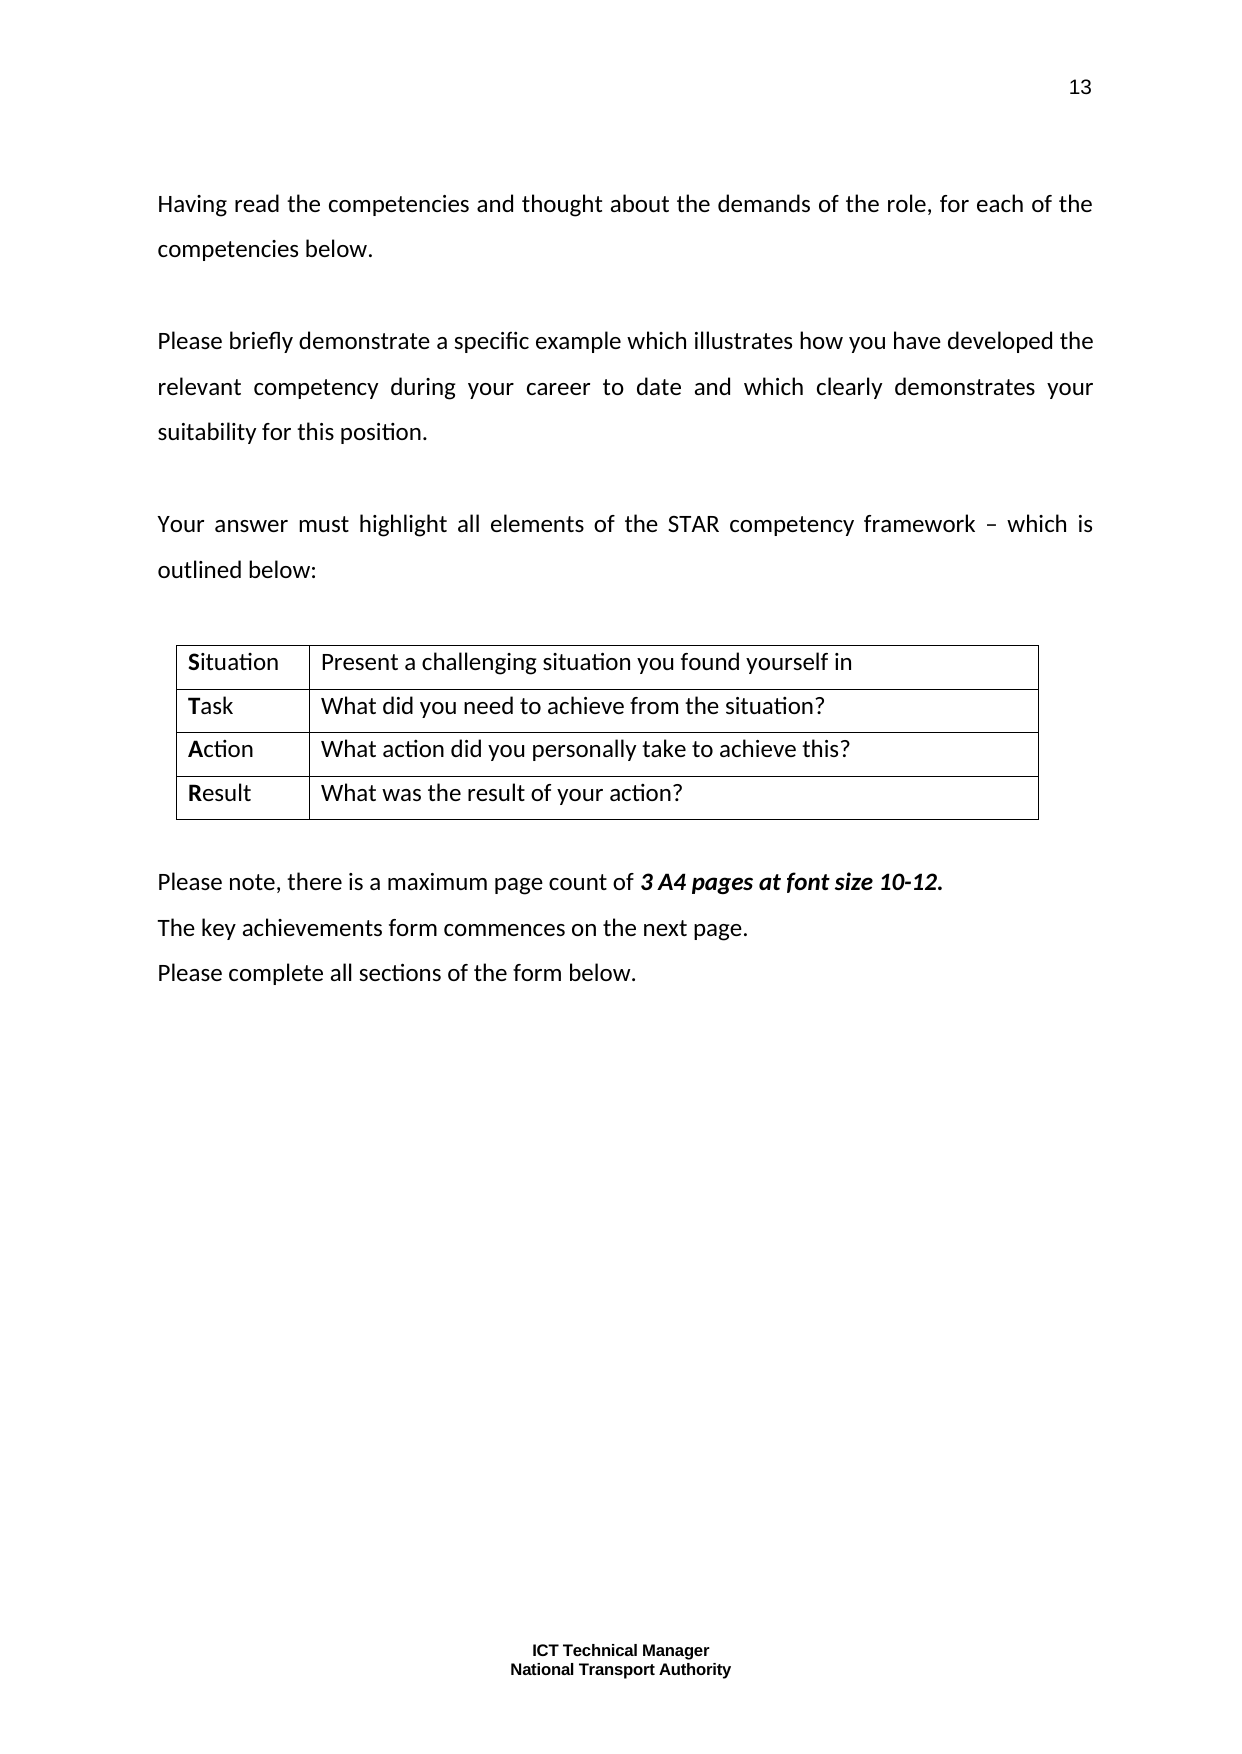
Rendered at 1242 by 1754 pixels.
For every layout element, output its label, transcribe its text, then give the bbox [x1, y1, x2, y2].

table_header Present a challenging situation you found yourself in [310, 646, 1038, 689]
text The key achievements form commences on the next page. [157, 912, 1095, 942]
table_cell What was the result of your action? [310, 777, 1038, 819]
table_cell Action [177, 733, 309, 776]
table_header Situation [177, 646, 309, 689]
text Please note, there is a maximum page count of 3 A4 pages at font size 10-12. [157, 866, 1095, 897]
table_cell Task [177, 690, 309, 732]
table_cell Result [177, 777, 309, 819]
text Your answer must highlight all elements of the STAR competency framework – which is outlined below: [157, 508, 1095, 584]
table_cell What action did you personally take to achieve this? [310, 733, 1038, 776]
text Please briefly demonstrate a specific example which illustrates how you have developed the relevant competency during your career to date and which clearly demonstrates your suitability for this position. [157, 325, 1095, 447]
text Please complete all sections of the form below. [157, 958, 1095, 988]
table_cell What did you need to achieve from the situation? [310, 690, 1038, 732]
text Having read the competencies and thought about the demands of the role, for each of the competencies below. [157, 188, 1095, 264]
